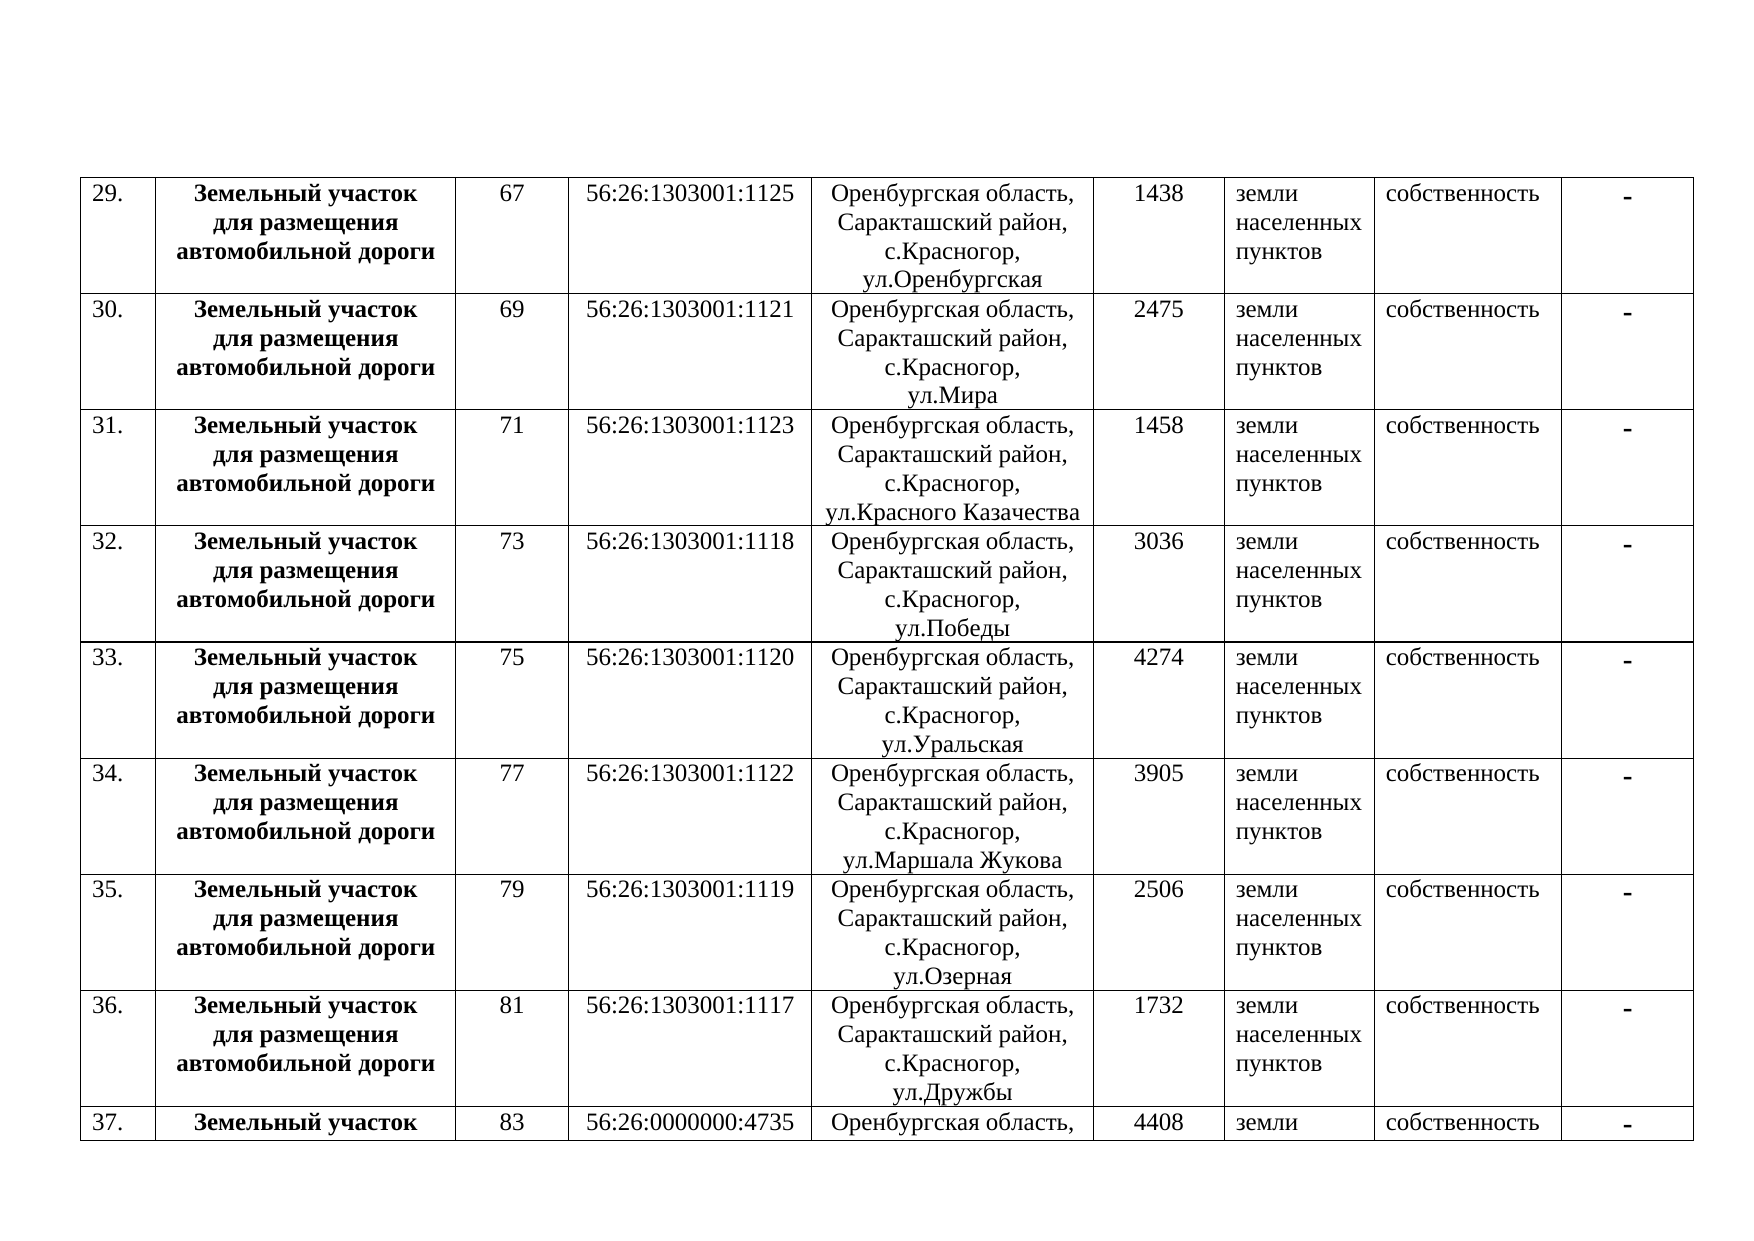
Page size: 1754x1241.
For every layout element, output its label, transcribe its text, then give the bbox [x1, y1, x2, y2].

table_cell Оренбургская область, Саракташский район, с.Красногор, ул.Красного Казачества [812, 410, 1093, 525]
table_cell 1438 [1094, 178, 1224, 293]
table_cell - [1562, 643, 1693, 757]
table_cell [1225, 1107, 1374, 1140]
table_cell 56:26:1303001:1118 [569, 526, 811, 641]
table_cell 2475 [1094, 294, 1224, 409]
table_cell - [1562, 526, 1693, 641]
table_cell 29. [81, 178, 155, 293]
table_cell Оренбургская область, Саракташский район, с.Красногор, ул.Победы [812, 526, 1093, 641]
table_cell 75 [456, 643, 568, 757]
table_cell Земельный участок для размещения автомобильной дороги [156, 759, 455, 873]
table_cell - [1562, 875, 1693, 989]
table_cell земли населенных пунктов [1225, 294, 1374, 409]
table_cell собственность [1375, 410, 1561, 525]
table_cell Оренбургская область, Саракташский район, с.Красногор, ул.Маршала Жукова [812, 759, 1093, 873]
table_cell 56:26:0000000:4735 [569, 1107, 811, 1140]
table_cell - [1562, 759, 1693, 873]
table_cell 4274 [1094, 643, 1224, 757]
table_cell 69 [456, 294, 568, 409]
table_cell Оренбургская область, Саракташский район, с.Красногор, ул.Озерная [812, 875, 1093, 989]
table_cell 83 [456, 1107, 568, 1140]
table_cell собственность [1375, 875, 1561, 989]
table_cell Оренбургская область, Саракташский район, с.Красногор, ул.Дружбы [812, 991, 1093, 1106]
table_cell 56:26:1303001:1117 [569, 991, 811, 1106]
table_cell 31. [81, 410, 155, 525]
table_cell собственность [1375, 294, 1561, 409]
table_cell 1732 [1094, 991, 1224, 1106]
table_cell Земельный участок для размещения автомобильной дороги [156, 643, 455, 757]
table_cell 56:26:1303001:1119 [569, 875, 811, 989]
table_cell 36. [81, 991, 155, 1106]
table_cell Оренбургская область, Саракташский район, с.Красногор, ул.Уральская [812, 643, 1093, 757]
table_cell собственность [1375, 643, 1561, 757]
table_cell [812, 1107, 1093, 1140]
table_cell 4408 [1094, 1107, 1224, 1140]
table_cell 56:26:1303001:1120 [569, 643, 811, 757]
table_cell 73 [456, 526, 568, 641]
table_cell - [1562, 410, 1693, 525]
table_cell 56:26:1303001:1121 [569, 294, 811, 409]
table_cell 81 [456, 991, 568, 1106]
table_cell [1225, 178, 1374, 293]
table_cell Оренбургская область, Саракташский район, с.Красногор, ул.Оренбургская [812, 178, 1093, 293]
table_cell Оренбургская область, Саракташский район, с.Красногор, ул.Мира [812, 294, 1093, 409]
table_cell Земельный участок для размещения автомобильной дороги [156, 410, 455, 525]
table_cell - [1562, 294, 1693, 409]
table_cell Земельный участок для размещения автомобильной дороги [156, 526, 455, 641]
table_cell собственность [1375, 526, 1561, 641]
table_cell земли населенных пунктов [1225, 875, 1374, 989]
table_cell 35. [81, 875, 155, 989]
table_cell 56:26:1303001:1123 [569, 410, 811, 525]
table_cell собственность [1375, 759, 1561, 873]
table_cell 32. [81, 526, 155, 641]
table_cell 3905 [1094, 759, 1224, 873]
table_cell земли населенных пунктов [1225, 643, 1374, 757]
table_cell 34. [81, 759, 155, 873]
table_cell 56:26:1303001:1122 [569, 759, 811, 873]
table_cell земли населенных пунктов [1225, 759, 1374, 873]
table_cell 77 [456, 759, 568, 873]
table_cell собственность [1375, 1107, 1561, 1140]
table_cell 71 [456, 410, 568, 525]
table_cell земли населенных пунктов [1225, 410, 1374, 525]
table_cell 3036 [1094, 526, 1224, 641]
table_cell 67 [456, 178, 568, 293]
table_cell 56:26:1303001:1125 [569, 178, 811, 293]
table_cell Земельный участок для размещения автомобильной дороги [156, 875, 455, 989]
table_cell 1458 [1094, 410, 1224, 525]
table_cell 37. [81, 1107, 155, 1140]
table_cell - [1562, 991, 1693, 1106]
table_cell Земельный участок для размещения автомобильной дороги [156, 991, 455, 1106]
table_cell земли населенных пунктов [1225, 526, 1374, 641]
table_cell 79 [456, 875, 568, 989]
table_cell земли населенных пунктов [1225, 991, 1374, 1106]
table_cell собственность [1375, 991, 1561, 1106]
table_cell 2506 [1094, 875, 1224, 989]
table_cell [156, 178, 455, 293]
table_cell - [1562, 1107, 1693, 1140]
table_cell 30. [81, 294, 155, 409]
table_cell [156, 1107, 455, 1140]
table_cell Земельный участок для размещения автомобильной дороги [156, 294, 455, 409]
table_cell собственность [1375, 178, 1561, 293]
table_cell 33. [81, 643, 155, 757]
table_cell - [1562, 178, 1693, 293]
